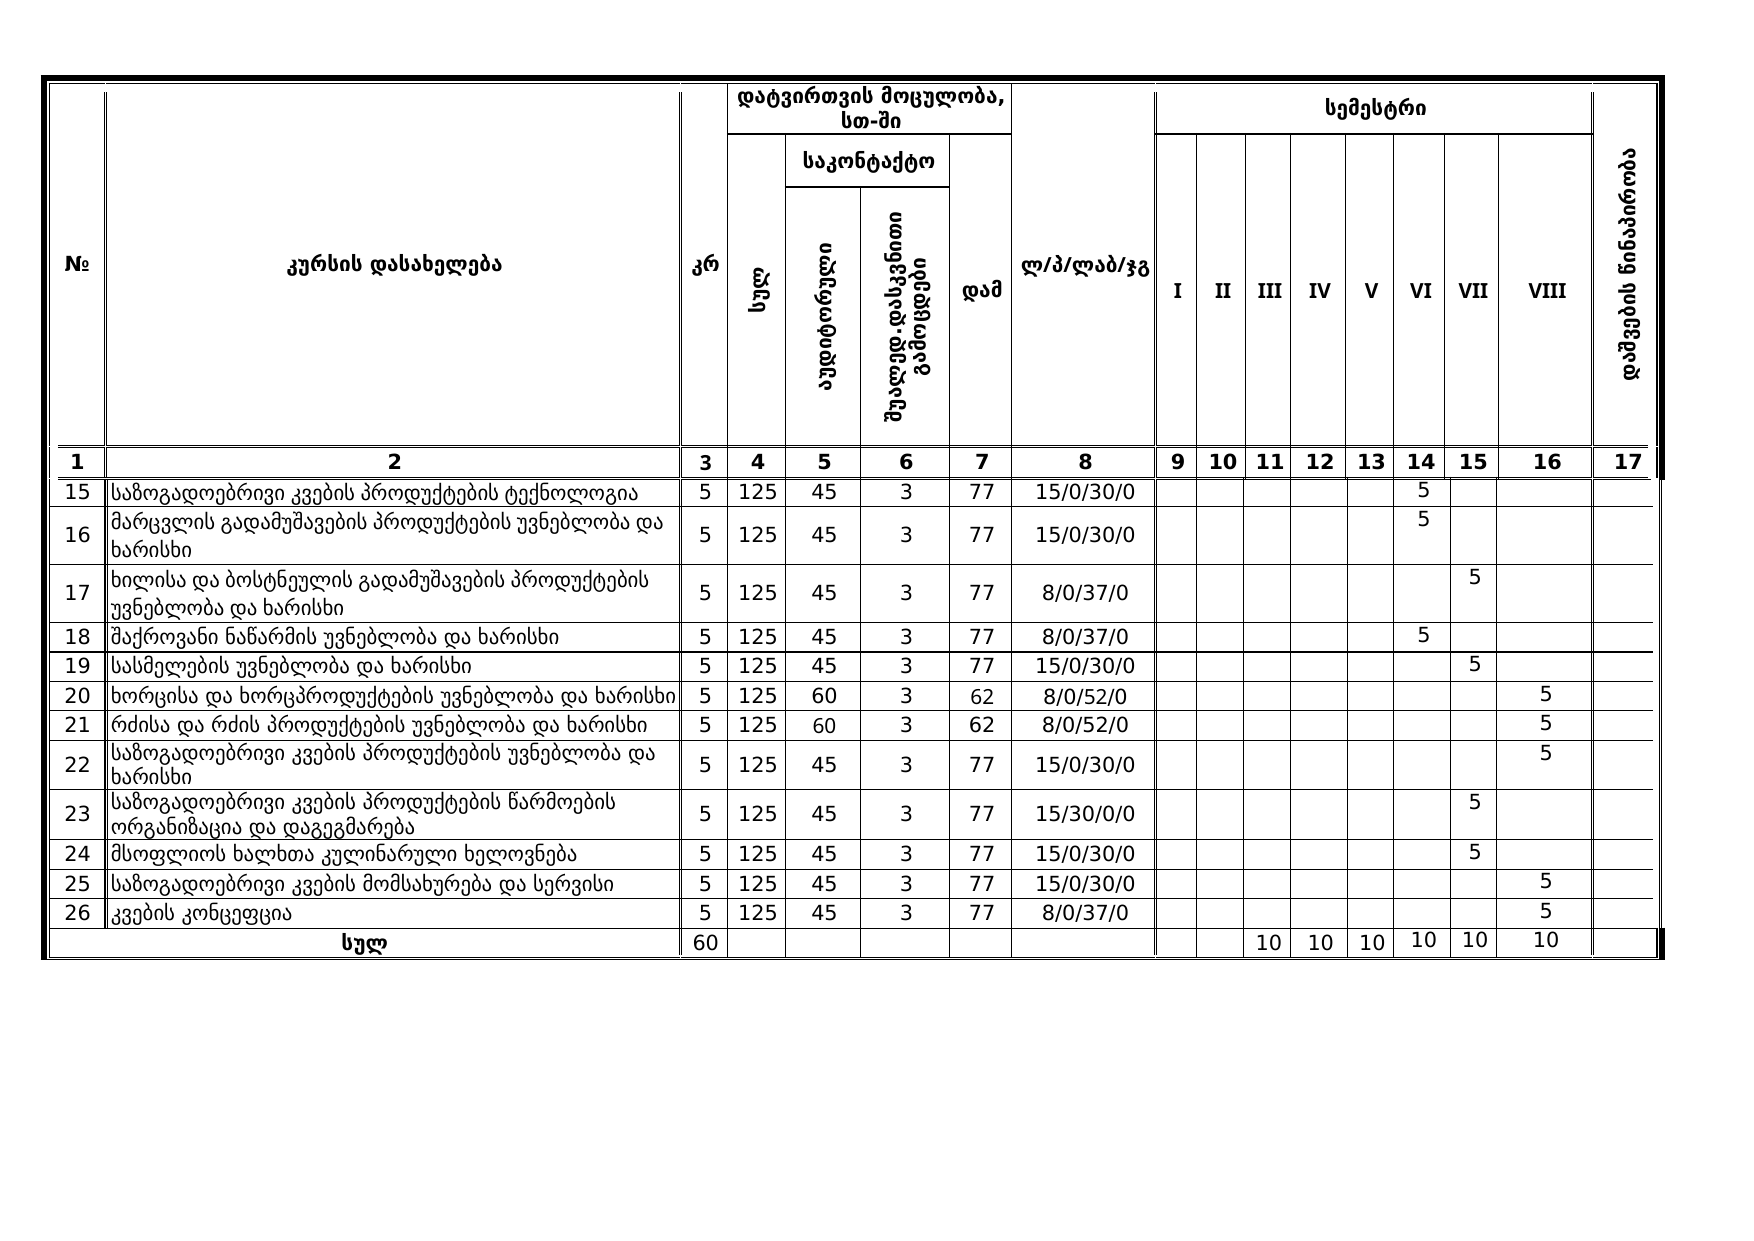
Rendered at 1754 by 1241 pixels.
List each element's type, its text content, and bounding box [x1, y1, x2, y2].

table_cell [1594, 622, 1659, 651]
table_cell [1291, 507, 1347, 564]
table_cell 125 [728, 840, 785, 868]
table_cell 17 [50, 565, 104, 622]
table_cell [1348, 840, 1393, 868]
table_cell [1244, 480, 1290, 506]
table_cell კვების კონცეფცია [108, 899, 679, 927]
table_cell [1157, 741, 1196, 789]
table_cell საზოგადოებრივი კვების პროდუქტების უვნებლობა და ხარისხი [108, 741, 679, 789]
table_cell 77 [950, 565, 1011, 622]
table_cell 5 [682, 790, 727, 839]
table_cell [1348, 565, 1393, 622]
table_cell [1197, 565, 1243, 622]
table_cell 125 [728, 507, 785, 564]
table_cell 10 [1451, 929, 1496, 957]
table_cell 14 [1394, 448, 1444, 477]
table_header კურსის დასახელება [105, 84, 680, 445]
table_cell [1497, 790, 1591, 839]
table_cell [1497, 840, 1591, 868]
table_cell [1157, 711, 1196, 740]
table_header № [50, 84, 105, 445]
table_cell [1594, 869, 1659, 898]
table_cell 125 [728, 623, 785, 651]
table_cell 5 [682, 840, 727, 868]
table_cell [1348, 711, 1393, 740]
table_cell 5 [1451, 840, 1496, 868]
table_cell 5 [682, 711, 727, 740]
table_cell [1594, 681, 1659, 710]
table_cell [1451, 870, 1496, 898]
table_cell სულ [728, 135, 785, 445]
table_cell [1497, 507, 1591, 564]
table_cell [1244, 653, 1290, 681]
table_cell 77 [950, 840, 1011, 868]
table_cell სასმელების უვნებლობა და ხარისხი [108, 653, 679, 681]
table_cell 15/0/30/0 [1012, 840, 1154, 868]
table_cell [1291, 790, 1347, 839]
table_cell 21 [50, 711, 104, 740]
table_cell 8/0/37/0 [1012, 623, 1154, 651]
table_cell [1594, 789, 1659, 839]
table_cell 77 [950, 623, 1011, 651]
table_cell [861, 929, 949, 957]
table_cell [1348, 790, 1393, 839]
table_cell 22 [50, 741, 104, 789]
table_cell [728, 929, 785, 957]
table_cell [1156, 929, 1196, 957]
table_header კრ [680, 84, 727, 445]
table_cell [1157, 682, 1196, 710]
table_cell 16 [1499, 448, 1591, 477]
table_cell [1451, 899, 1496, 927]
table_cell 5 [1497, 899, 1591, 927]
table_cell [1197, 711, 1243, 740]
table_cell [1497, 480, 1591, 506]
table_cell [1394, 565, 1450, 622]
table_cell 15/0/30/0 [1012, 653, 1154, 681]
table_cell [1244, 870, 1290, 898]
table_cell 125 [728, 899, 785, 927]
table_cell [1291, 870, 1347, 898]
table_cell 5 [682, 507, 727, 564]
table_cell [1451, 682, 1496, 710]
table_cell 45 [786, 480, 860, 506]
table_cell [1244, 790, 1290, 839]
table_cell [1157, 653, 1196, 681]
table_cell 3 [861, 741, 949, 789]
table_cell 62 [950, 711, 1011, 740]
table_cell [1348, 623, 1393, 651]
table_cell V [1346, 135, 1393, 445]
table_cell 3 [861, 899, 949, 927]
table_cell [1394, 870, 1450, 898]
table_cell 45 [786, 790, 860, 839]
table_cell 8/0/52/0 [1012, 682, 1154, 710]
table_cell [1594, 564, 1659, 622]
table_cell 125 [728, 565, 785, 622]
table_cell [1394, 682, 1450, 710]
table_cell 12 [1291, 448, 1345, 477]
table_cell საზოგადოებრივი კვების პროდუქტების წარმოების ორგანიზაცია და დაგეგმარება [108, 790, 679, 839]
table_cell [1497, 623, 1591, 651]
table_cell 5 [1394, 507, 1450, 564]
table_cell მარცვლის გადამუშავების პროდუქტების უვნებლობა და ხარისხი [108, 507, 679, 564]
table_cell შუალედ.დასკვნითი გამოცდები [861, 188, 949, 445]
table_cell [1348, 899, 1393, 927]
table_cell 5 [1497, 870, 1591, 898]
table_cell [1197, 653, 1243, 681]
table_cell 15/30/0/0 [1012, 790, 1154, 839]
table_cell [1157, 840, 1196, 868]
table_cell [1197, 790, 1243, 839]
table_cell 5 [682, 480, 727, 506]
table_cell [1451, 711, 1496, 740]
table_cell 15/0/30/0 [1012, 870, 1154, 898]
table_cell 3 [861, 870, 949, 898]
table_cell 77 [950, 741, 1011, 789]
table_cell 19 [50, 653, 104, 681]
table_cell რძისა და რძის პროდუქტების უვნებლობა და ხარისხი [108, 711, 679, 740]
table_cell [950, 929, 1011, 957]
table_cell 5 [682, 899, 727, 927]
table_cell 23 [50, 790, 104, 839]
table_cell 125 [728, 653, 785, 681]
table_cell [1594, 477, 1659, 506]
table_cell 77 [950, 899, 1011, 927]
table_cell 5 [682, 565, 727, 622]
table_cell 5 [682, 623, 727, 651]
table_cell [1157, 790, 1196, 839]
table_cell [1157, 565, 1196, 622]
table_cell დამ [950, 135, 1011, 445]
table_cell 45 [786, 507, 860, 564]
table_cell [1157, 480, 1196, 506]
table_cell ხილისა და ბოსტნეულის გადამუშავების პროდუქტების უვნებლობა და ხარისხი [108, 565, 679, 622]
table_cell 3 [861, 507, 949, 564]
table_cell 20 [50, 682, 104, 710]
table_cell 45 [786, 565, 860, 622]
table_cell 26 [50, 899, 104, 927]
table_cell [1291, 480, 1347, 506]
table_cell 3 [682, 448, 727, 477]
table_cell [1394, 840, 1450, 868]
table_cell 3 [861, 653, 949, 681]
table_cell VII [1445, 135, 1498, 445]
table_cell მსოფლიოს ხალხთა კულინარული ხელოვნება [108, 840, 679, 868]
table_cell [1394, 741, 1450, 789]
table_cell [1197, 480, 1243, 506]
table_cell 6 [861, 448, 949, 477]
table_cell [786, 929, 860, 957]
table_cell [1197, 929, 1243, 957]
table_cell 45 [786, 840, 860, 868]
table_cell 3 [861, 480, 949, 506]
table_cell 5 [682, 653, 727, 681]
table_cell [1348, 507, 1393, 564]
table_cell აუდიტორული [786, 188, 860, 445]
table_cell 5 [682, 682, 727, 710]
table_cell საზოგადოებრივი კვების პროდუქტების ტექნოლოგია [108, 480, 679, 506]
table_cell 3 [861, 682, 949, 710]
table_cell 7 [950, 448, 1011, 477]
table_cell 10 [1244, 929, 1290, 957]
table_cell [1394, 899, 1450, 927]
table_cell 125 [728, 870, 785, 898]
table_cell 25 [50, 870, 104, 898]
table_cell [1157, 870, 1196, 898]
table_cell 125 [728, 682, 785, 710]
table_cell [1197, 899, 1243, 927]
table_cell [1451, 623, 1496, 651]
table_cell 45 [786, 741, 860, 789]
table_cell 5 [1497, 682, 1591, 710]
table_cell 10 [1197, 448, 1245, 477]
table_cell 18 [50, 623, 104, 651]
table_cell [1451, 480, 1496, 506]
table_cell [1594, 839, 1659, 868]
table_cell [1291, 741, 1347, 789]
table_cell [1197, 623, 1243, 651]
table_cell 125 [728, 741, 785, 789]
table_cell 3 [861, 711, 949, 740]
table_cell 24 [50, 840, 104, 868]
table_cell 8 [1012, 448, 1154, 477]
table_cell [1291, 682, 1347, 710]
table_cell 15 [50, 477, 105, 506]
table_cell [1593, 929, 1656, 957]
table_cell [1244, 507, 1290, 564]
table_cell 10 [1348, 929, 1393, 957]
table_cell [1244, 899, 1290, 927]
table_cell [1244, 711, 1290, 740]
table_cell [1244, 565, 1290, 622]
table_cell [1244, 623, 1290, 651]
table_cell 5 [1497, 711, 1591, 740]
table_cell 5 [682, 741, 727, 789]
table_cell [1348, 480, 1393, 506]
table_cell ხორცისა და ხორცპროდუქტების უვნებლობა და ხარისხი [108, 682, 679, 710]
table_cell 9 [1157, 448, 1196, 477]
table_cell 77 [950, 870, 1011, 898]
table_cell 4 [728, 448, 785, 477]
table_cell 45 [786, 870, 860, 898]
table_cell [1348, 653, 1393, 681]
table_cell 13 [1346, 448, 1393, 477]
table_cell 15/0/30/0 [1012, 480, 1154, 506]
table_cell 60 [680, 929, 727, 957]
table_cell 2 [107, 448, 679, 477]
table_cell 45 [786, 623, 860, 651]
table_cell [1394, 790, 1450, 839]
table_cell [1197, 870, 1243, 898]
table_cell [1157, 623, 1196, 651]
table_cell 62 [950, 682, 1011, 710]
table_header ლ/პ/ლაბ/ჯგ [1012, 81, 1156, 445]
table_cell 125 [728, 790, 785, 839]
table_cell სულ [50, 929, 680, 957]
table_cell VIII [1499, 135, 1591, 445]
table_cell [1594, 740, 1659, 789]
table_cell 60 [786, 682, 860, 710]
table_cell [1394, 711, 1450, 740]
table_cell 8/0/52/0 [1012, 711, 1154, 740]
table_cell 5 [1394, 623, 1450, 651]
table_cell [1244, 840, 1290, 868]
table_cell 10 [1291, 929, 1347, 957]
table_cell 1 [47, 445, 105, 477]
table_cell 77 [950, 507, 1011, 564]
table_cell [1291, 653, 1347, 681]
table_cell [1197, 507, 1243, 564]
table_cell 3 [861, 790, 949, 839]
table_cell 15/0/30/0 [1012, 507, 1154, 564]
table_cell [1012, 929, 1156, 957]
table_cell საკონტაქტო [786, 135, 949, 186]
table_cell [1594, 898, 1659, 927]
table_cell [1197, 741, 1243, 789]
table_cell 77 [950, 790, 1011, 839]
table_cell 16 [50, 507, 104, 564]
table_cell შაქროვანი ნაწარმის უვნებლობა და ხარისხი [108, 623, 679, 651]
table_cell [1594, 506, 1659, 564]
table_header სემესტრი [1156, 84, 1592, 133]
table_cell 15/0/30/0 [1012, 741, 1154, 789]
table_cell [1497, 565, 1591, 622]
table_cell [1348, 870, 1393, 898]
table_cell [1291, 899, 1347, 927]
table_cell III [1246, 135, 1290, 445]
table_cell I [1157, 135, 1196, 445]
table_cell [1197, 840, 1243, 868]
table_cell 3 [861, 840, 949, 868]
table_cell [1291, 840, 1347, 868]
table_cell 17 [1593, 445, 1659, 477]
table_cell 125 [728, 480, 785, 506]
table_cell 3 [861, 565, 949, 622]
table_cell [1394, 653, 1450, 681]
table_cell [1291, 565, 1347, 622]
table_cell [1348, 682, 1393, 710]
table_cell 10 [1394, 929, 1450, 957]
table_cell [1451, 741, 1496, 789]
table_header დაშვების წინაპირობა [1593, 84, 1656, 445]
table_cell 5 [1451, 790, 1496, 839]
table_cell 45 [786, 653, 860, 681]
table_cell [1594, 710, 1659, 740]
table_cell 5 [1451, 653, 1496, 681]
table_cell 5 [1451, 565, 1496, 622]
table_cell 5 [1394, 480, 1450, 506]
table_cell [1157, 507, 1196, 564]
table_cell 5 [1497, 741, 1591, 789]
table_header დატვირთვის მოცულობა, სთ-ში [728, 84, 1011, 133]
table_cell 8/0/37/0 [1012, 565, 1154, 622]
table_cell 11 [1246, 448, 1290, 477]
table_cell 15 [1445, 448, 1498, 477]
table_cell 8/0/37/0 [1012, 899, 1154, 927]
table_cell VI [1394, 135, 1444, 445]
table_cell [1497, 653, 1591, 681]
table_cell 45 [786, 899, 860, 927]
table_cell 77 [950, 480, 1011, 506]
table_cell 5 [682, 870, 727, 898]
table_cell [1291, 623, 1347, 651]
table_cell [1291, 711, 1347, 740]
table_cell [1594, 651, 1659, 681]
table_cell 125 [728, 711, 785, 740]
table_cell II [1197, 135, 1245, 445]
table_cell [1157, 899, 1196, 927]
table_cell [1244, 682, 1290, 710]
table_cell საზოგადოებრივი კვების მომსახურება და სერვისი [108, 870, 679, 898]
table_cell 3 [861, 623, 949, 651]
table_cell IV [1291, 135, 1345, 445]
table_cell [1197, 682, 1243, 710]
table_cell [1244, 741, 1290, 789]
table_cell 10 [1497, 929, 1592, 957]
table_cell 77 [950, 653, 1011, 681]
table_cell 5 [786, 448, 860, 477]
table_cell 60 [786, 711, 860, 740]
table_cell [1451, 507, 1496, 564]
table_cell [1348, 741, 1393, 789]
